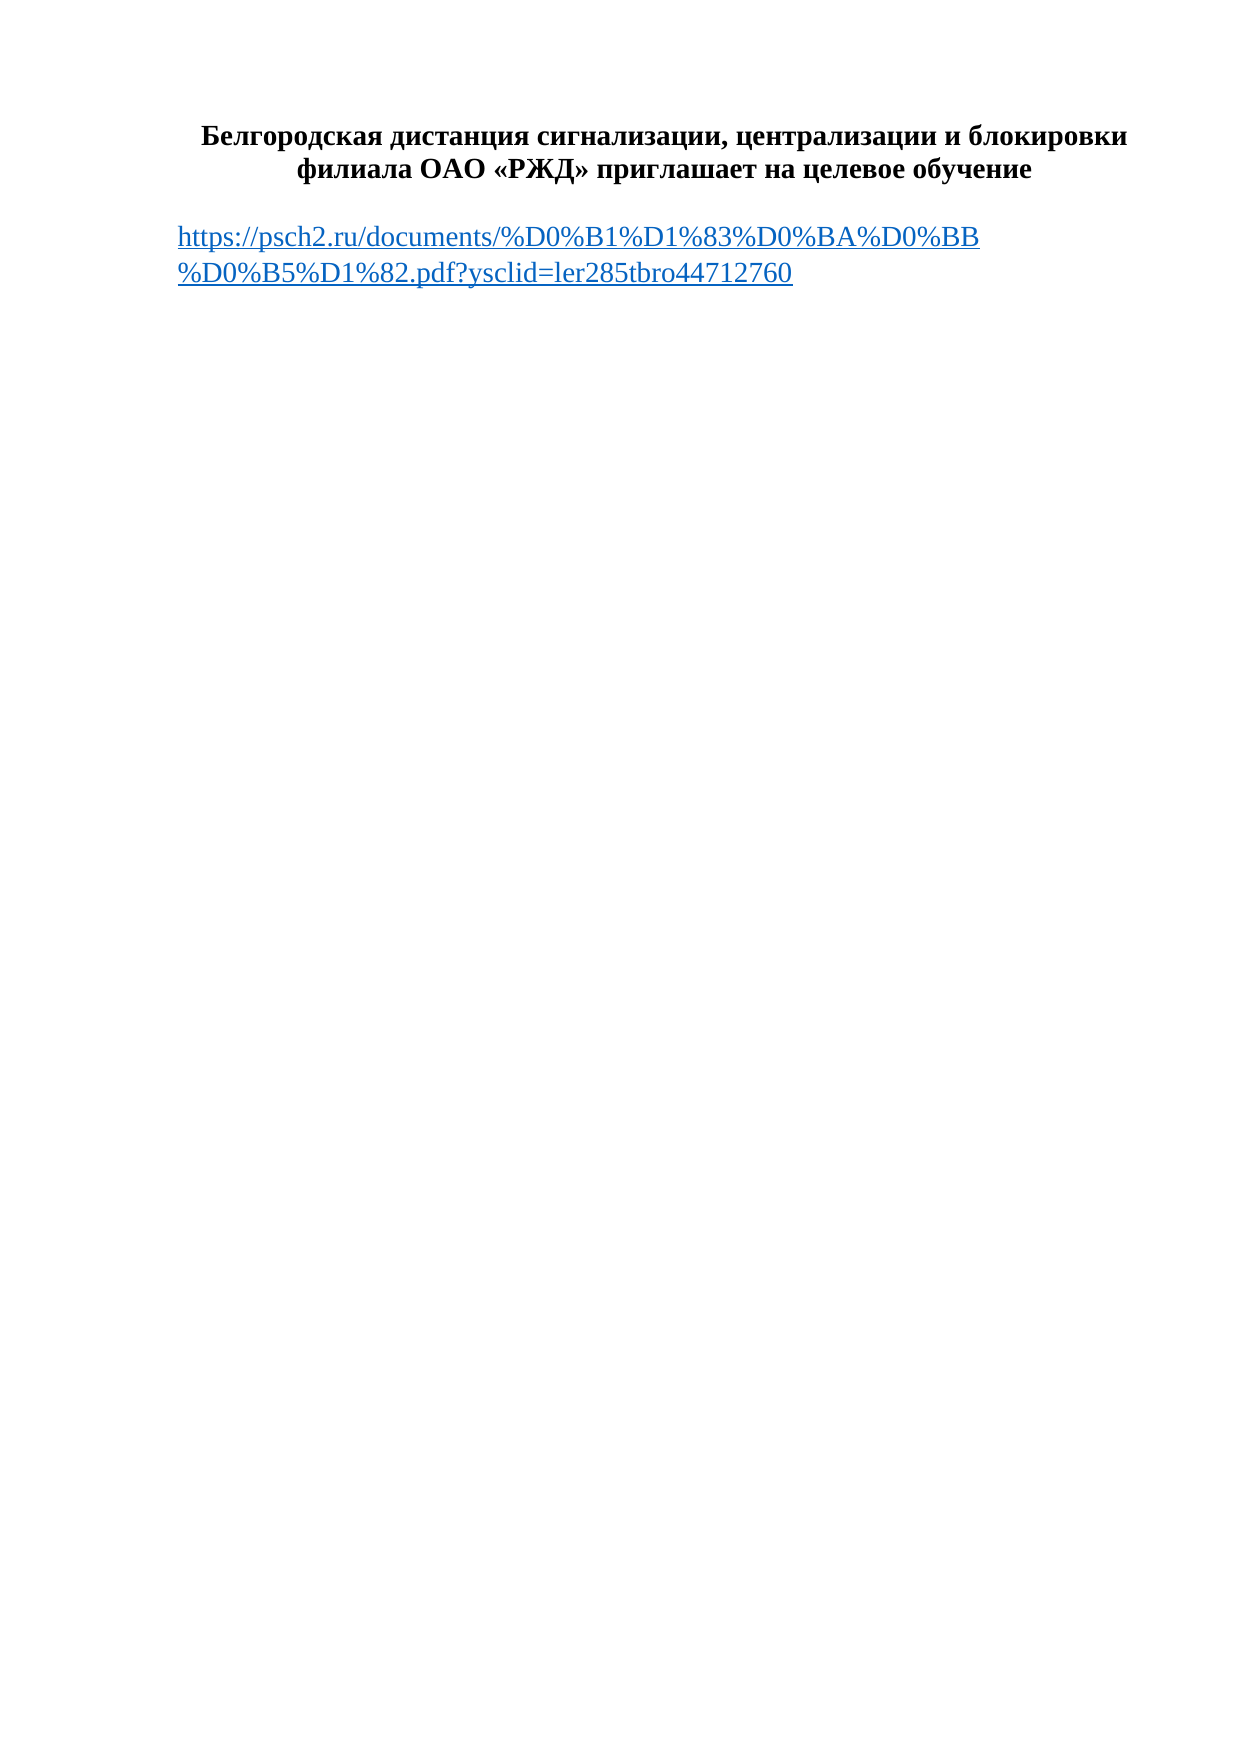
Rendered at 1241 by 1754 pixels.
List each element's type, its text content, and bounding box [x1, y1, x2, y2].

text Белгородская дистанция сигнализации, централизации и блокировки [177, 118, 1152, 152]
text филиала ОАО «РЖД» приглашает на целевое обучение [177, 152, 1152, 185]
text https://psch2.ru/documents/%D0%B1%D1%83%D0%BA%D0%BB%D0%B5%D1%82.pdf?ysclid=ler285tbro44712760 [177, 219, 1152, 288]
